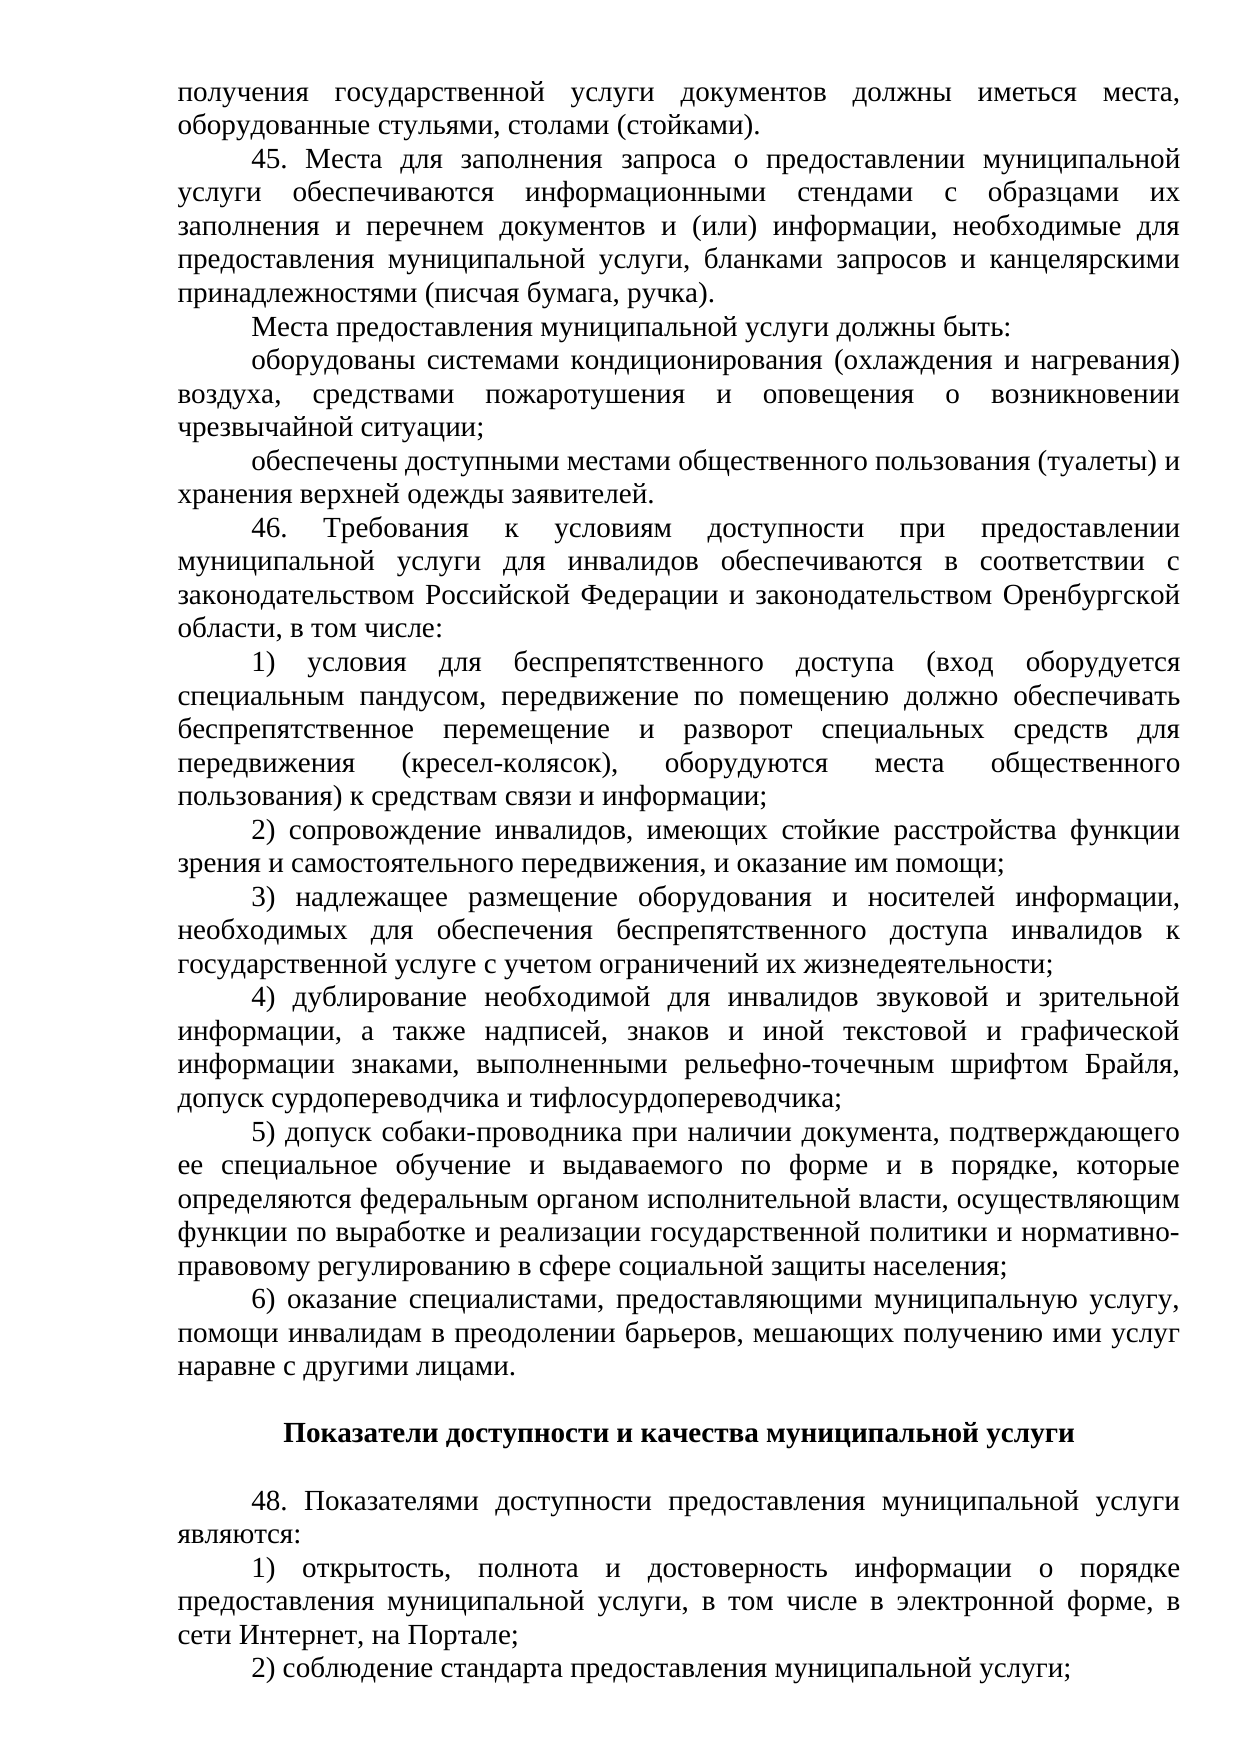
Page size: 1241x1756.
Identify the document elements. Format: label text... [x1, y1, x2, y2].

text оборудованы системами кондиционирования (охлаждения и нагревания) воздуха, средствами пожаротушения и оповещения о возникновении чрезвычайной ситуации; [177, 342, 1181, 443]
text 2) соблюдение стандарта предоставления муниципальной услуги; [177, 1650, 1181, 1684]
text 3) надлежащее размещение оборудования и носителей информации, необходимых для обеспечения беспрепятственного доступа инвалидов к государственной услуге с учетом ограничений их жизнедеятельности; [177, 879, 1181, 979]
text 46. Требования к условиям доступности при предоставлении муниципальной услуги для инвалидов обеспечиваются в соответствии с законодательством Российской Федерации и законодательством Оренбургской области, в том числе: [177, 510, 1181, 644]
text 45. Места для заполнения запроса о предоставлении муниципальной услуги обеспечиваются информационными стендами с образцами их заполнения и перечнем документов и (или) информации, необходимые для предоставления муниципальной услуги, бланками запросов и канцелярскими принадлежностями (писчая бумага, ручка). [177, 141, 1181, 309]
text 5) допуск собаки-проводника при наличии документа, подтверждающего ее специальное обучение и выдаваемого по форме и в порядке, которые определяются федеральным органом исполнительной власти, осуществляющим функции по выработке и реализации государственной политики и нормативно-правовому регулированию в сфере социальной защиты населения; [177, 1114, 1181, 1281]
text 1) условия для беспрепятственного доступа (вход оборудуется специальным пандусом, передвижение по помещению должно обеспечивать беспрепятственное перемещение и разворот специальных средств для передвижения (кресел-колясок), оборудуются места общественного пользования) к средствам связи и информации; [177, 644, 1181, 812]
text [177, 74, 1181, 141]
text 4) дублирование необходимой для инвалидов звуковой и зрительной информации, а также надписей, знаков и иной текстовой и графической информации знаками, выполненными рельефно-точечным шрифтом Брайля, допуск сурдопереводчика и тифлосурдопереводчика; [177, 979, 1181, 1114]
text 1) открытость, полнота и достоверность информации о порядке предоставления муниципальной услуги, в том числе в электронной форме, в сети Интернет, на Портале; [177, 1550, 1181, 1650]
text 2) сопровождение инвалидов, имеющих стойкие расстройства функции зрения и самостоятельного передвижения, и оказание им помощи; [177, 812, 1181, 879]
text Показатели доступности и качества муниципальной услуги [177, 1416, 1181, 1449]
text 48. Показателями доступности предоставления муниципальной услуги являются: [177, 1483, 1181, 1550]
text обеспечены доступными местами общественного пользования (туалеты) и хранения верхней одежды заявителей. [177, 443, 1181, 510]
text Места предоставления муниципальной услуги должны быть: [177, 309, 1181, 342]
text 6) оказание специалистами, предоставляющими муниципальную услугу, помощи инвалидам в преодолении барьеров, мешающих получению ими услуг наравне с другими лицами. [177, 1281, 1181, 1382]
